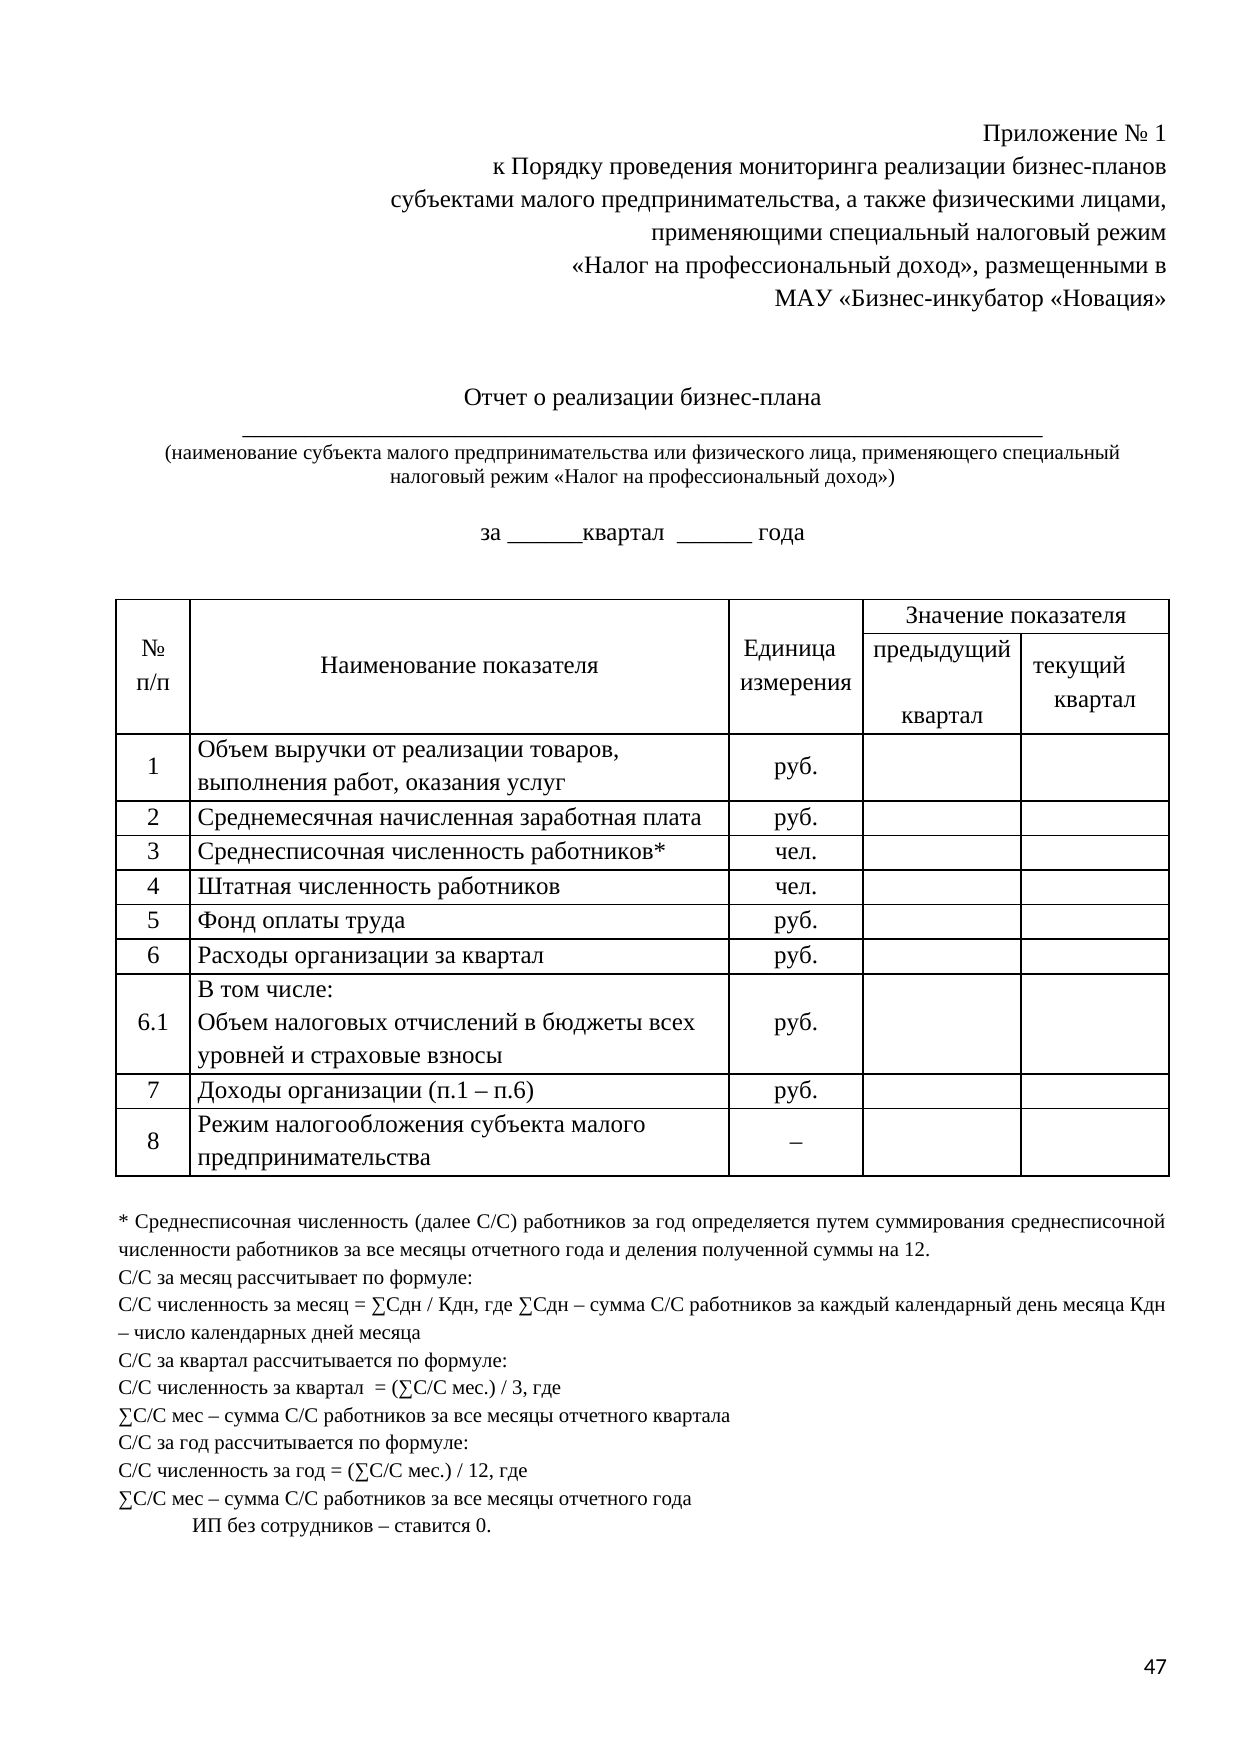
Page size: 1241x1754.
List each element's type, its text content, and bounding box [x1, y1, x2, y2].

table_cell [1022, 836, 1168, 869]
table_cell руб. [730, 975, 862, 1073]
table_cell 7 [117, 1075, 189, 1108]
table_header № п/п [117, 600, 189, 733]
text МАУ «Бизнес-инкубатор «Новация» [118, 283, 1167, 312]
table_cell Фонд оплаты труда [191, 905, 728, 938]
table_cell [864, 905, 1020, 938]
table_cell Расходы организации за квартал [191, 940, 728, 973]
table_cell Объем выручки от реализации товаров, выполнения работ, оказания услуг [191, 735, 728, 800]
table_cell 6 [117, 940, 189, 973]
table_cell [1022, 802, 1168, 834]
text применяющими специальный налоговый режим [118, 217, 1167, 246]
table_cell [864, 975, 1020, 1073]
table_cell 2 [117, 802, 189, 834]
text * Среднесписочная численность (далее С/С) работников за год определяется путем суммирования среднесписочной численности работников за все месяцы отчетного года и деления полученной суммы на 12. [118, 1209, 1167, 1261]
text (наименование субъекта малого предпринимательства или физического лица, применяющего специальный налоговый режим «Налог на профессиональный доход») [118, 440, 1167, 488]
table_cell руб. [730, 940, 862, 973]
table_cell 5 [117, 905, 189, 938]
text ∑С/С мес – сумма С/С работников за все месяцы отчетного квартала [118, 1403, 1167, 1427]
text ИП без сотрудников – ставится 0. [118, 1513, 1167, 1537]
table_cell 6.1 [117, 975, 189, 1073]
text ∑С/С мес – сумма С/С работников за все месяцы отчетного года [118, 1486, 1167, 1509]
table_cell [1022, 905, 1168, 938]
table_cell – [730, 1109, 862, 1175]
text С/С численность за год = (∑С/С мес.) / 12, где [118, 1458, 1167, 1482]
table_cell 1 [117, 735, 189, 800]
table_cell Штатная численность работников [191, 871, 728, 904]
table_cell руб. [730, 1075, 862, 1108]
table_cell руб. [730, 802, 862, 834]
table_cell предыдущий квартал [864, 634, 1020, 733]
table_cell Среднемесячная начисленная заработная плата [191, 802, 728, 834]
table_header Единица измерения [730, 600, 862, 733]
table_cell Среднесписочная численность работников* [191, 836, 728, 869]
text субъектами малого предпринимательства, а также физическими лицами, [118, 184, 1167, 213]
table_header Наименование показателя [191, 600, 728, 733]
table_cell [864, 940, 1020, 973]
table_cell [864, 1109, 1020, 1175]
table_cell [864, 1075, 1020, 1108]
text «Налог на профессиональный доход», размещенными в [118, 250, 1167, 279]
table_cell [1022, 735, 1168, 800]
text за ______квартал ______ года [118, 517, 1167, 545]
table_cell [1022, 940, 1168, 973]
text С/С за квартал рассчитывается по формуле: [118, 1347, 1167, 1372]
text С/С численность за месяц = ∑Сдн / Кдн, где ∑Сдн – сумма С/С работников за каждый календарный день месяца Кдн – число календарных дней месяца [118, 1292, 1167, 1344]
table_cell 4 [117, 871, 189, 904]
table_cell 3 [117, 836, 189, 869]
table_cell [1022, 871, 1168, 904]
text С/С за год рассчитывается по формуле: [118, 1430, 1167, 1454]
table_cell [1022, 975, 1168, 1073]
table_cell [864, 871, 1020, 904]
table_cell чел. [730, 836, 862, 869]
table_cell [864, 802, 1020, 834]
table_cell [864, 735, 1020, 800]
text к Порядку проведения мониторинга реализации бизнес-планов [118, 151, 1167, 180]
text Приложение № 1 [118, 118, 1167, 147]
table_cell [864, 836, 1020, 869]
text С/С за месяц рассчитывает по формуле: [118, 1265, 1167, 1289]
text Отчет о реализации бизнес-плана ________________________________________________________________ [118, 382, 1167, 440]
table_cell 8 [117, 1109, 189, 1175]
table_header Значение показателя [864, 600, 1168, 633]
table_cell руб. [730, 735, 862, 800]
table_cell чел. [730, 871, 862, 904]
table_cell текущий квартал [1022, 634, 1168, 733]
table_cell В том числе: Объем налоговых отчислений в бюджеты всех уровней и страховые взносы [191, 975, 728, 1073]
table_cell [1022, 1075, 1168, 1108]
table_cell Режим налогообложения субъекта малого предпринимательства [191, 1109, 728, 1175]
text С/С численность за квартал = (∑С/С мес.) / 3, где [118, 1375, 1167, 1399]
table_cell руб. [730, 905, 862, 938]
table_cell [1022, 1109, 1168, 1175]
table_cell Доходы организации (п.1 – п.6) [191, 1075, 728, 1108]
